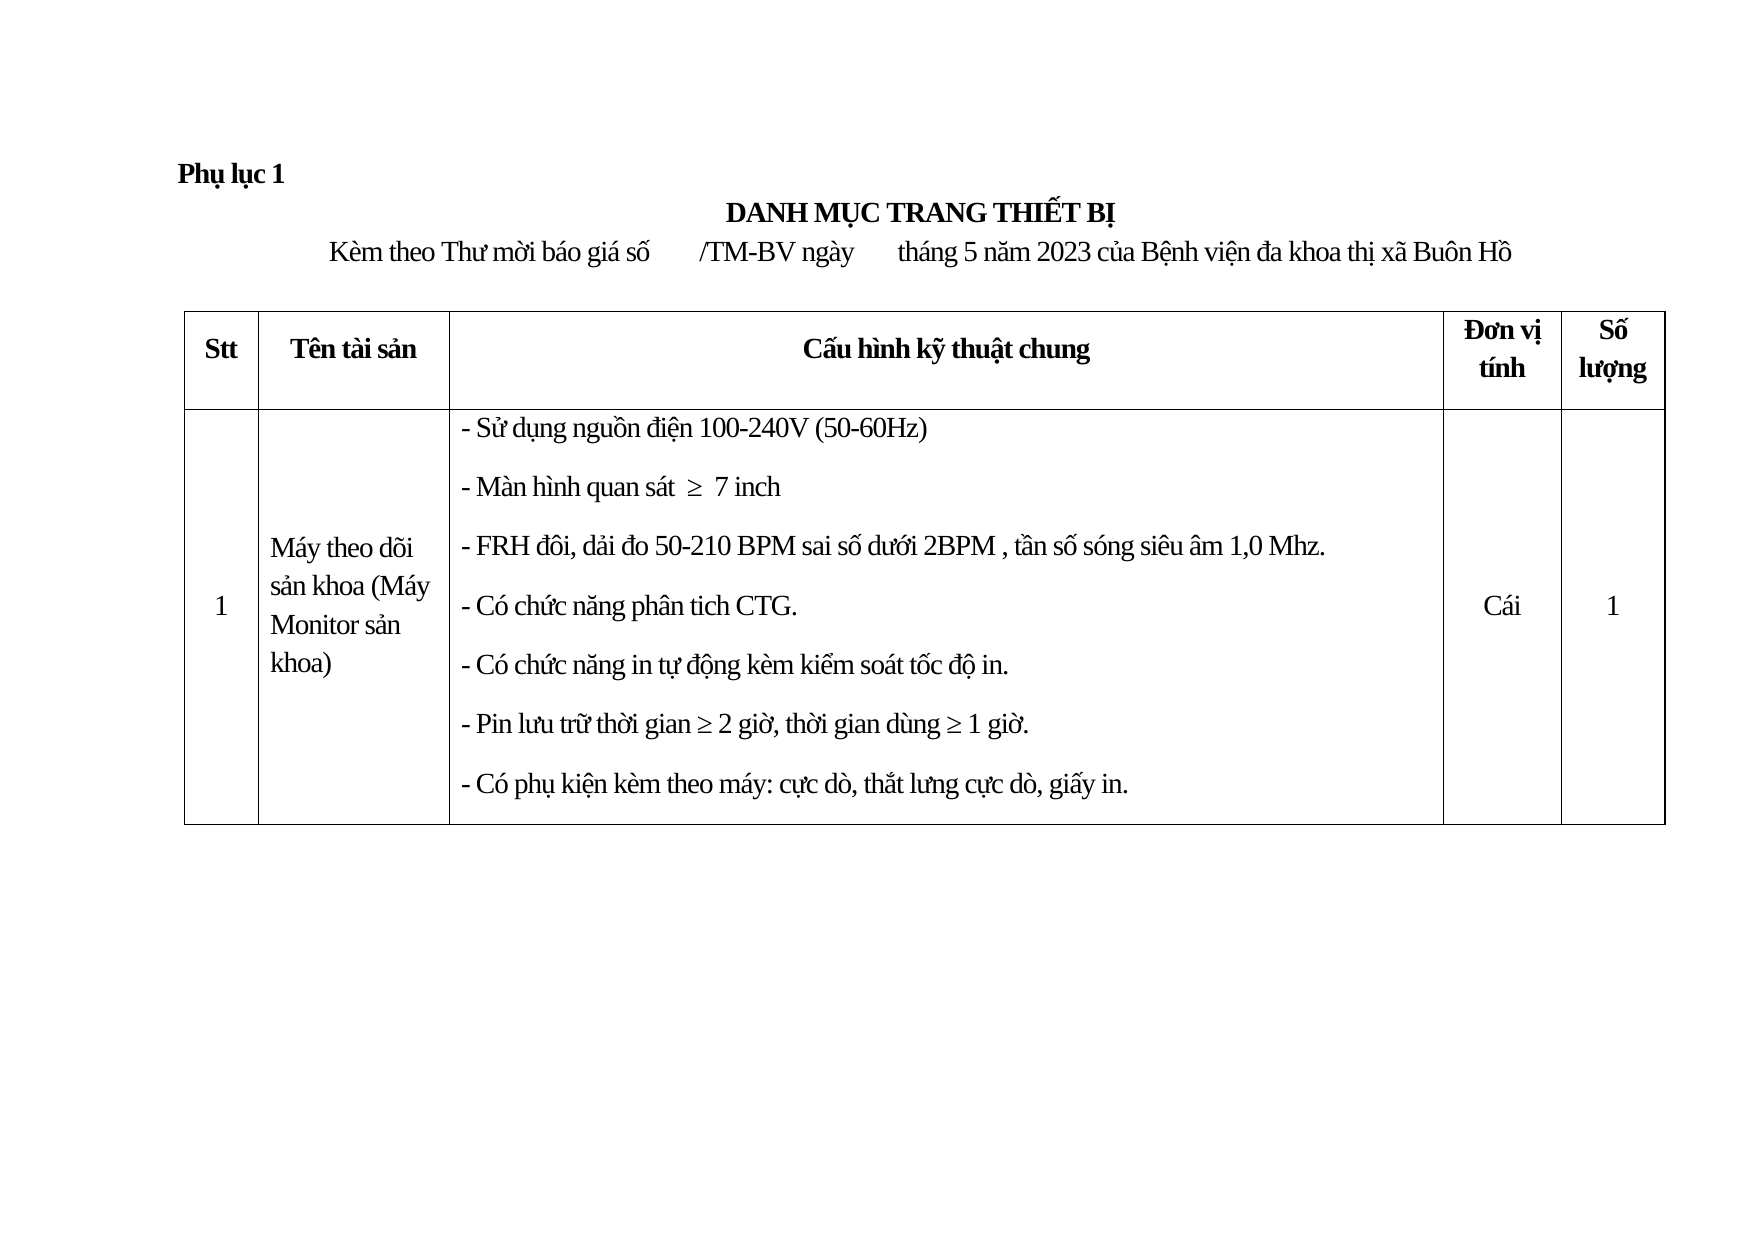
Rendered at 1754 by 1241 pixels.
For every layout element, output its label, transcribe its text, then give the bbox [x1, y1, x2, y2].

table_header Stt [185, 312, 258, 409]
text DANH MỤC TRANG THIẾT BỊ [177, 195, 1665, 229]
table_cell 1 [1562, 410, 1664, 824]
table_header Cấu hình kỹ thuật chung [450, 312, 1443, 409]
table_cell Máy theo dõi sản khoa (Máy Monitor sản khoa) [259, 410, 449, 824]
text Kèm theo Thư mời báo giá số /TM-BV ngày tháng 5 năm 2023 của Bệnh viện đa khoa thị xã Buôn Hồ [177, 234, 1665, 267]
text Phụ lục 1 [177, 157, 1665, 190]
table_cell Cái [1444, 410, 1561, 824]
table_cell 1 [185, 410, 258, 824]
table_cell - Sử dụng nguồn điện 100-240V (50-60Hz) - Màn hình quan sát ≥ 7 inch - FRH đôi, dải đo 50-210 BPM sai số dưới 2BPM , tần số sóng siêu âm 1,0 Mhz. - Có chức năng phân tich CTG. - Có chức năng in tự động kèm kiểm soát tốc độ in. - Pin lưu trữ thời gian ≥ 2 giờ, thời gian dùng ≥ 1 giờ. - Có phụ kiện kèm theo máy: cực dò, thắt lưng cực dò, giấy in. [450, 410, 1443, 824]
table_header Tên tài sản [259, 312, 449, 409]
table_header Số lượng [1562, 312, 1664, 409]
table_header Đơn vị tính [1444, 312, 1561, 409]
